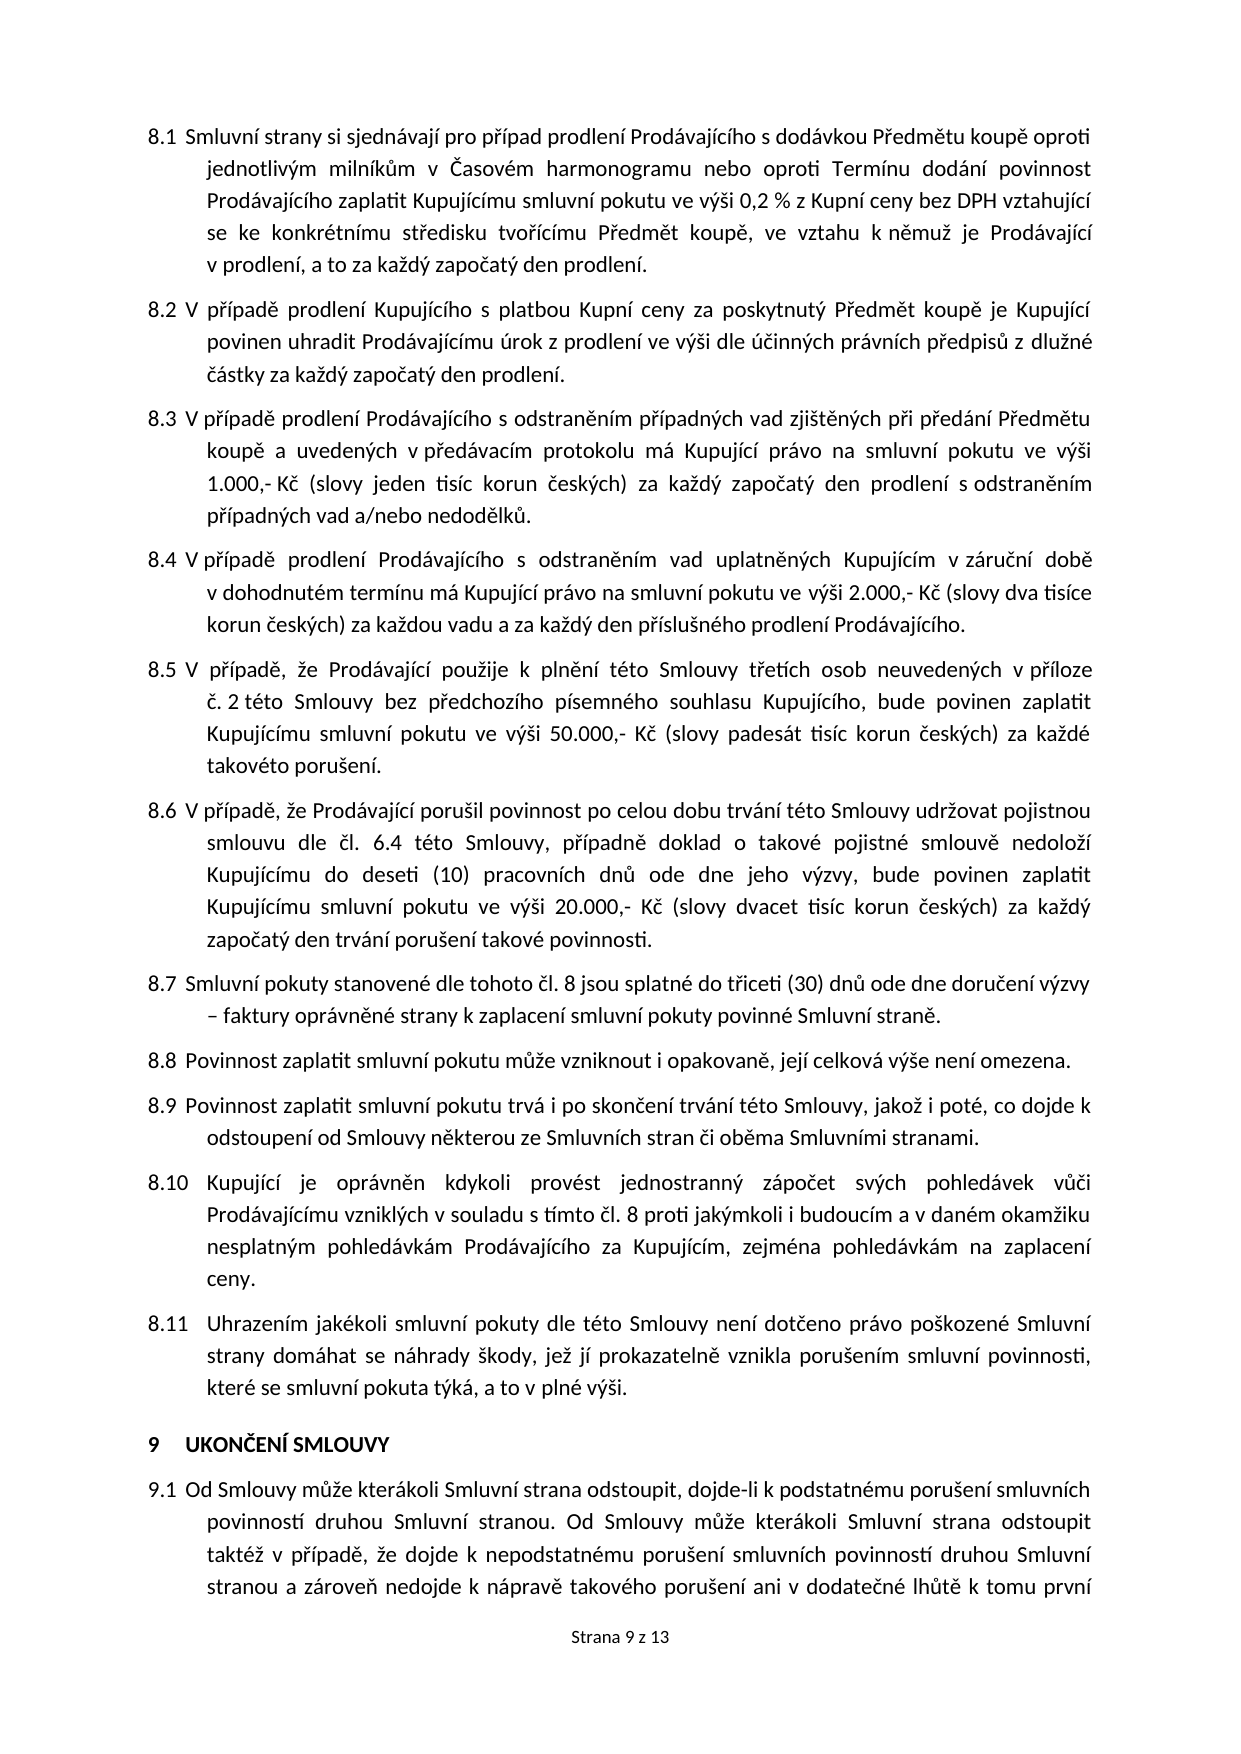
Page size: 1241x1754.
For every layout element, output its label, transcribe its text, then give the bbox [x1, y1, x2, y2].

list Smluvní strany si sjednávají pro případ prodlení Prodávajícího s dodávkou Předmětu koupě oproti jednotlivým milníkům v Časovém harmonogramu nebo oproti Termínu dodání povinnost Prodávajícího zaplatit Kupujícímu smluvní pokutu ve výši 0,2 % z Kupní ceny bez DPH vztahující se ke konkrétnímu středisku tvořícímu Předmět koupě, ve vztahu k němuž je Prodávající v prodlení, a to za každý započatý den prodlení. [148, 122, 1093, 279]
list Kupující je oprávněn kdykoli provést jednostranný zápočet svých pohledávek vůči Prodávajícímu vzniklých v souladu s tímto čl. 8 proti jakýmkoli i budoucím a v daném okamžiku nesplatným pohledávkám Prodávajícího za Kupujícím, zejména pohledávkám na zaplacení ceny. [148, 1168, 1093, 1292]
list V případě, že Prodávající porušil povinnost po celou dobu trvání této Smlouvy udržovat pojistnou smlouvu dle čl. 6.4 této Smlouvy, případně doklad o takové pojistné smlouvě nedoloží Kupujícímu do deseti (10) pracovních dnů ode dne jeho výzvy, bude povinen zaplatit Kupujícímu smluvní pokutu ve výši 20.000,- Kč (slovy dvacet tisíc korun českých) za každý započatý den trvání porušení takové povinnosti. [148, 796, 1093, 953]
list Povinnost zaplatit smluvní pokutu může vzniknout i opakovaně, její celková výše není omezena. [148, 1046, 1093, 1074]
list V případě, že Prodávající použije k plnění této Smlouvy třetích osob neuvedených v příloze č. 2 této Smlouvy bez předchozího písemného souhlasu Kupujícího, bude povinen zaplatit Kupujícímu smluvní pokutu ve výši 50.000,- Kč (slovy padesát tisíc korun českých) za každé takovéto porušení. [148, 655, 1093, 779]
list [148, 1475, 1093, 1600]
list Uhrazením jakékoli smluvní pokuty dle této Smlouvy není dotčeno právo poškozené Smluvní strany domáhat se náhrady škody, jež jí prokazatelně vznikla porušením smluvní povinnosti, které se smluvní pokuta týká, a to v plné výši. [148, 1309, 1093, 1401]
list Smluvní pokuty stanovené dle tohoto čl. 8 jsou splatné do třiceti (30) dnů ode dne doručení výzvy – faktury oprávněné strany k zaplacení smluvní pokuty povinné Smluvní straně. [148, 969, 1093, 1029]
list V případě prodlení Prodávajícího s odstraněním případných vad zjištěných při předání Předmětu koupě a uvedených v předávacím protokolu má Kupující právo na smluvní pokutu ve výši 1.000,- Kč (slovy jeden tisíc korun českých) za každý započatý den prodlení s odstraněním případných vad a/nebo nedodělků. [148, 404, 1093, 529]
list V případě prodlení Kupujícího s platbou Kupní ceny za poskytnutý Předmět koupě je Kupující povinen uhradit Prodávajícímu úrok z prodlení ve výši dle účinných právních předpisů z dlužné částky za každý započatý den prodlení. [148, 295, 1093, 388]
list V případě prodlení Prodávajícího s odstraněním vad uplatněných Kupujícím v záruční době v dohodnutém termínu má Kupující právo na smluvní pokutu ve výši 2.000,- Kč (slovy dva tisíce korun českých) za každou vadu a za každý den příslušného prodlení Prodávajícího. [148, 546, 1093, 638]
list Povinnost zaplatit smluvní pokutu trvá i po skončení trvání této Smlouvy, jakož i poté, co dojde k odstoupení od Smlouvy některou ze Smluvních stran či oběma Smluvními stranami. [148, 1091, 1093, 1151]
list UKONČENÍ SMLOUVY [148, 1431, 1093, 1459]
